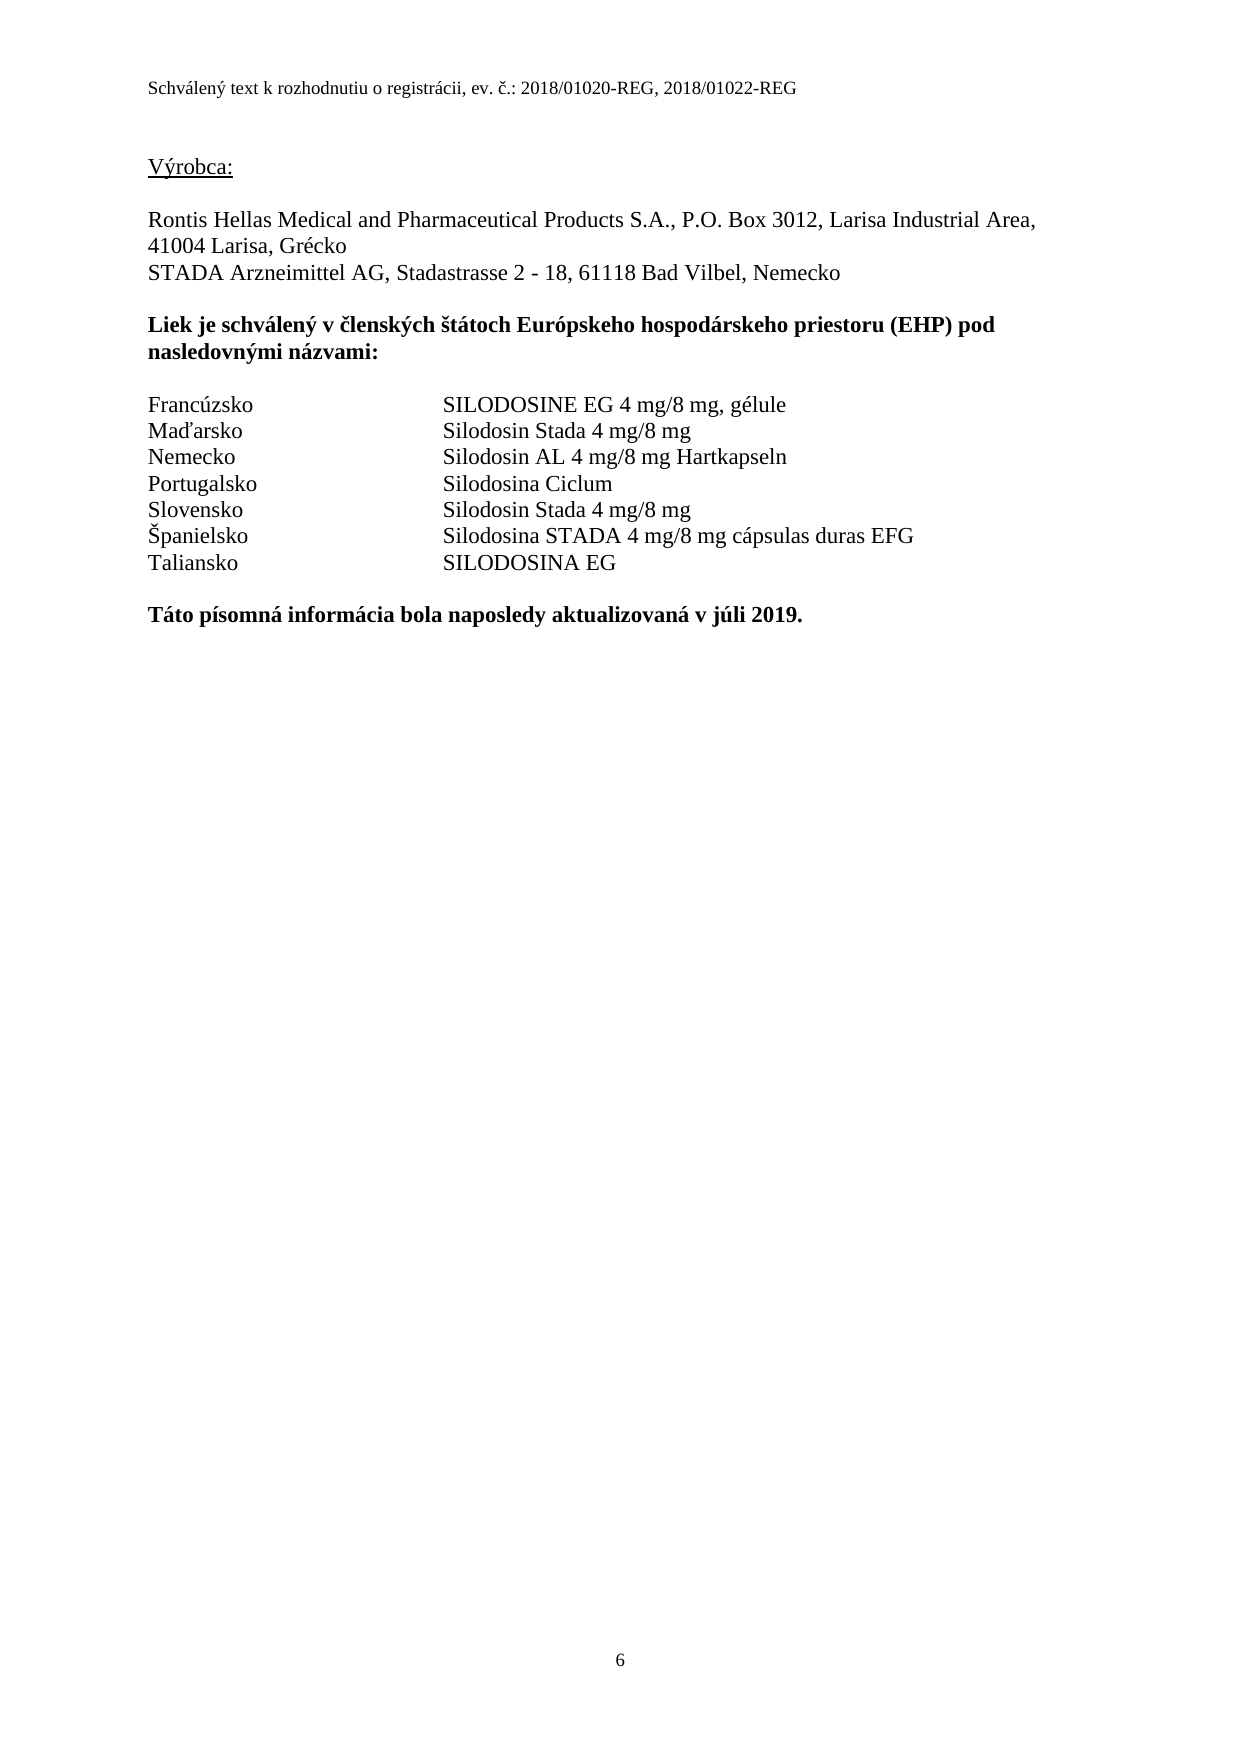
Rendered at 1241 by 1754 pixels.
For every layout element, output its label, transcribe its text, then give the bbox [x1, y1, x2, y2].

text Španielsko Silodosina STADA 4 mg/8 mg cápsulas duras EFG [148, 522, 1139, 549]
text Rontis Hellas Medical and Pharmaceutical Products S.A., P.O. Box 3012, Larisa Industrial Area, 41004 Larisa, Grécko [148, 206, 1092, 259]
text Taliansko SILODOSINA EG [148, 549, 1139, 575]
text Nemecko Silodosin AL 4 mg/8 mg Hartkapseln [148, 443, 1139, 470]
list Táto písomná informácia bola naposledy aktualizovaná v júli 2019. [148, 601, 1093, 628]
text STADA Arzneimittel AG, Stadastrasse 2 - 18, 61118 Bad Vilbel, Nemecko [148, 259, 1092, 285]
text Výrobca: [148, 153, 1092, 180]
text Francúzsko SILODOSINE EG 4 mg/8 mg, gélule [148, 391, 1139, 417]
text Slovensko Silodosin Stada 4 mg/8 mg [148, 496, 1139, 522]
text Liek je schválený v členských štátoch Európskeho hospodárskeho priestoru (EHP) pod nasledovnými názvami: [148, 312, 1092, 364]
text Portugalsko Silodosina Ciclum [148, 470, 1139, 496]
text Maďarsko Silodosin Stada 4 mg/8 mg [148, 417, 1139, 443]
